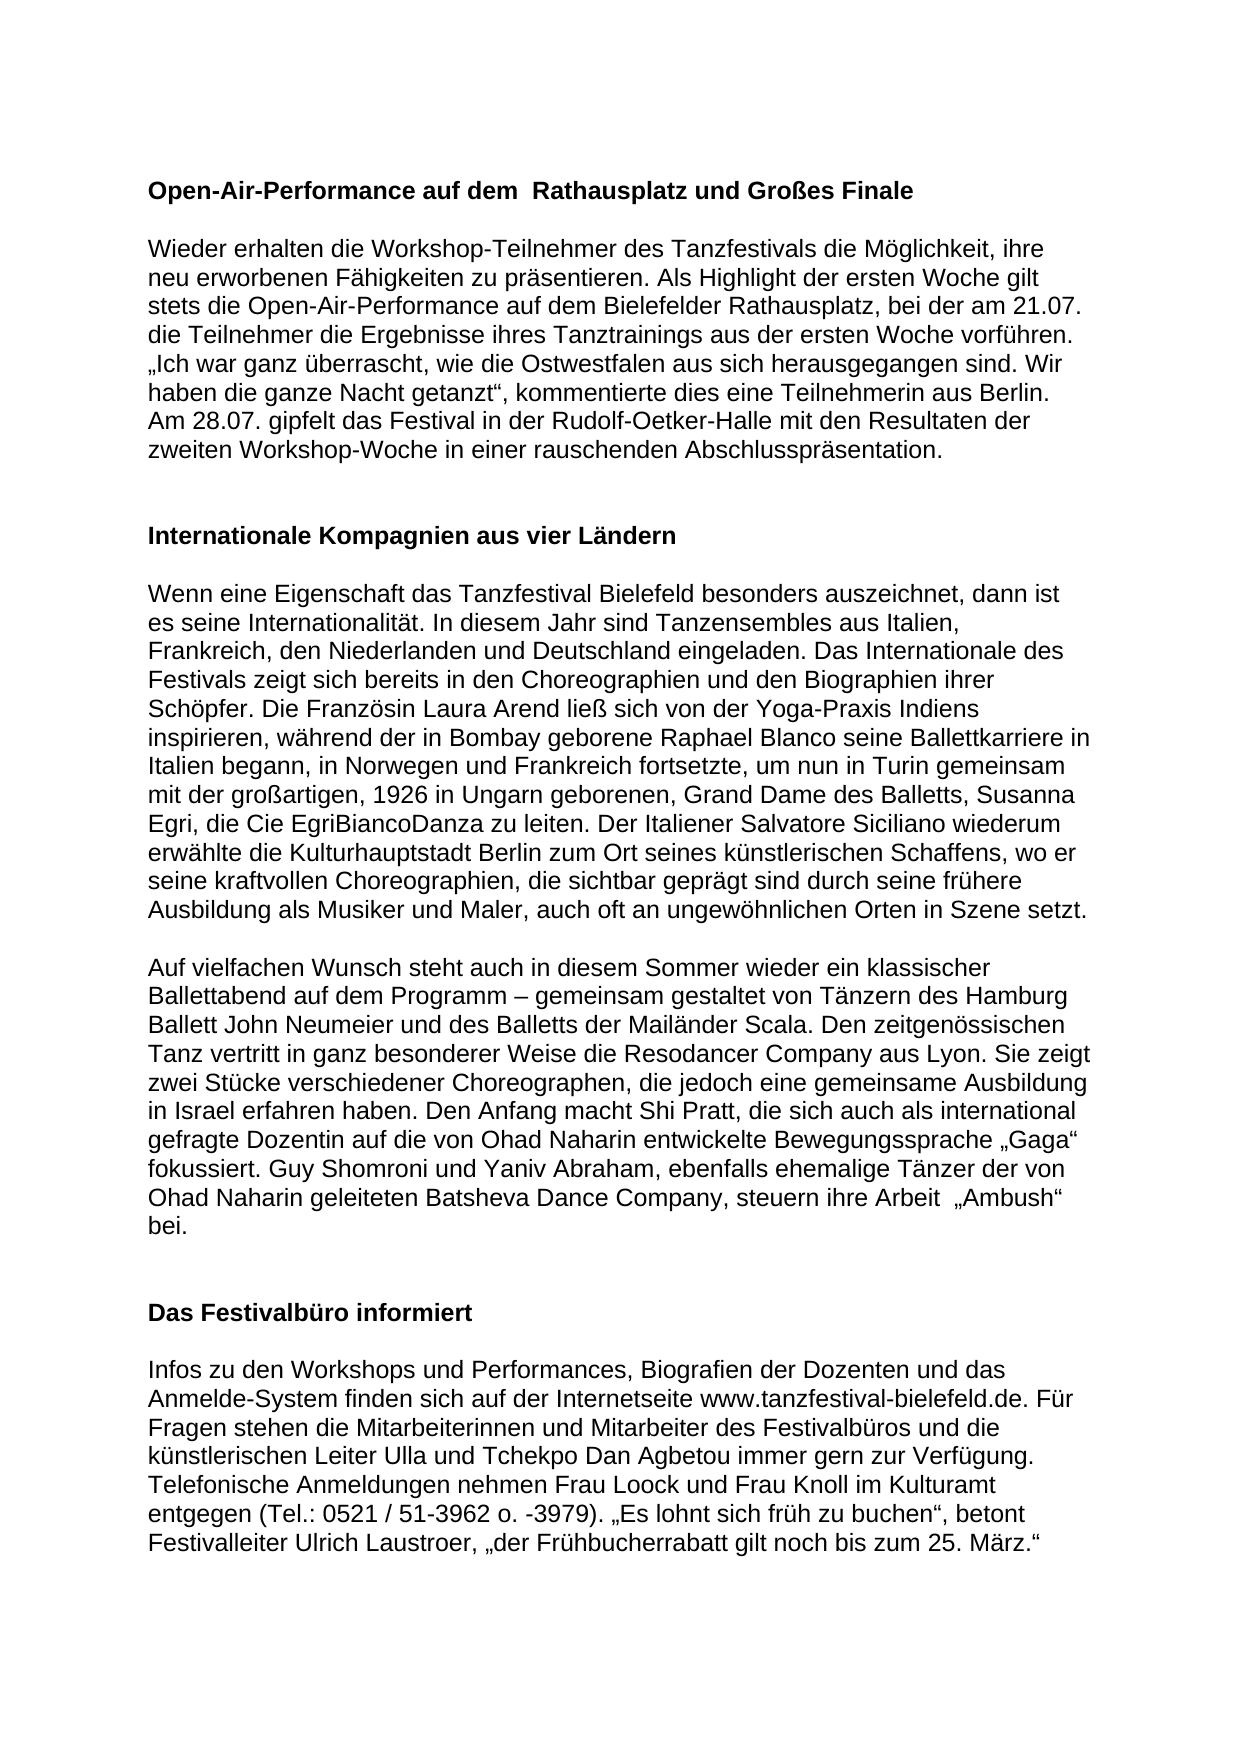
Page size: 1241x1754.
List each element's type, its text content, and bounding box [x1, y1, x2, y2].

text Telefonische Anmeldungen nehmen Frau Loock und Frau Knoll im Kulturamt entgegen (Tel.: 0521 / 51-3962 o. -3979). „Es lohnt sich früh zu buchen“, betont Festivalleiter Ulrich Laustroer, „der Frühbucherrabatt gilt noch bis zum 25. März.“ [148, 1470, 1093, 1556]
text Auf vielfachen Wunsch steht auch in diesem Sommer wieder ein klassischer Ballettabend auf dem Programm – gemeinsam gestaltet von Tänzern des Hamburg Ballett John Neumeier und des Balletts der Mailänder Scala. Den zeitgenössischen Tanz vertritt in ganz besonderer Weise die Resodancer Company aus Lyon. Sie zeigt zwei Stücke verschiedener Choreographen, die jedoch eine gemeinsame Ausbildung in Israel erfahren haben. Den Anfang macht Shi Pratt, die sich auch als international gefragte Dozentin auf die von Ohad Naharin entwickelte Bewegungssprache „Gaga“ fokussiert. Guy Shomroni und Yaniv Abraham, ebenfalls ehemalige Tänzer der von Ohad Naharin geleiteten Batsheva Dance Company, steuern ihre Arbeit „Ambush“ bei. [148, 953, 1093, 1240]
text Internationale Kompagnien aus vier Ländern [148, 521, 1093, 550]
text Wieder erhalten die Workshop-Teilnehmer des Tanzfestivals die Möglichkeit, ihre neu erworbenen Fähigkeiten zu präsentieren. Als Highlight der ersten Woche gilt stets die Open-Air-Performance auf dem Bielefelder Rathausplatz, bei der am 21.07. die Teilnehmer die Ergebnisse ihres Tanztrainings aus der ersten Woche vorführen. „Ich war ganz überrascht, wie die Ostwestfalen aus sich herausgegangen sind. Wir haben die ganze Nacht getanzt“, kommentierte dies eine Teilnehmerin aus Berlin. Am 28.07. gipfelt das Festival in der Rudolf-Oetker-Halle mit den Resultaten der zweiten Workshop-Woche in einer rauschenden Abschlusspräsentation. [148, 234, 1093, 464]
text Wenn eine Eigenschaft das Tanzfestival Bielefeld besonders auszeichnet, dann ist es seine Internationalität. In diesem Jahr sind Tanzensembles aus Italien, Frankreich, den Niederlanden und Deutschland eingeladen. Das Internationale des Festivals zeigt sich bereits in den Choreographien und den Biographien ihrer Schöpfer. Die Französin Laura Arend ließ sich von der Yoga-Praxis Indiens inspirieren, während der in Bombay geborene Raphael Blanco seine Ballettkarriere in Italien begann, in Norwegen und Frankreich fortsetzte, um nun in Turin gemeinsam mit der großartigen, 1926 in Ungarn geborenen, Grand Dame des Balletts, Susanna Egri, die Cie EgriBiancoDanza zu leiten. Der Italiener Salvatore Siciliano wiederum erwählte die Kulturhauptstadt Berlin zum Ort seines künstlerischen Schaffens, wo er seine kraftvollen Choreographien, die sichtbar geprägt sind durch seine frühere Ausbildung als Musiker und Maler, auch oft an ungewöhnlichen Orten in Szene setzt. [148, 579, 1093, 924]
text Infos zu den Workshops und Performances, Biografien der Dozenten und das Anmelde-System finden sich auf der Internetseite www.tanzfestival-bielefeld.de. Für Fragen stehen die Mitarbeiterinnen und Mitarbeiter des Festivalbüros und die künstlerischen Leiter Ulla und Tchekpo Dan Agbetou immer gern zur Verfügung. [148, 1355, 1093, 1470]
text Das Festivalbüro informiert [148, 1298, 1093, 1326]
text Open-Air-Performance auf dem Rathausplatz und Großes Finale [148, 176, 1093, 205]
